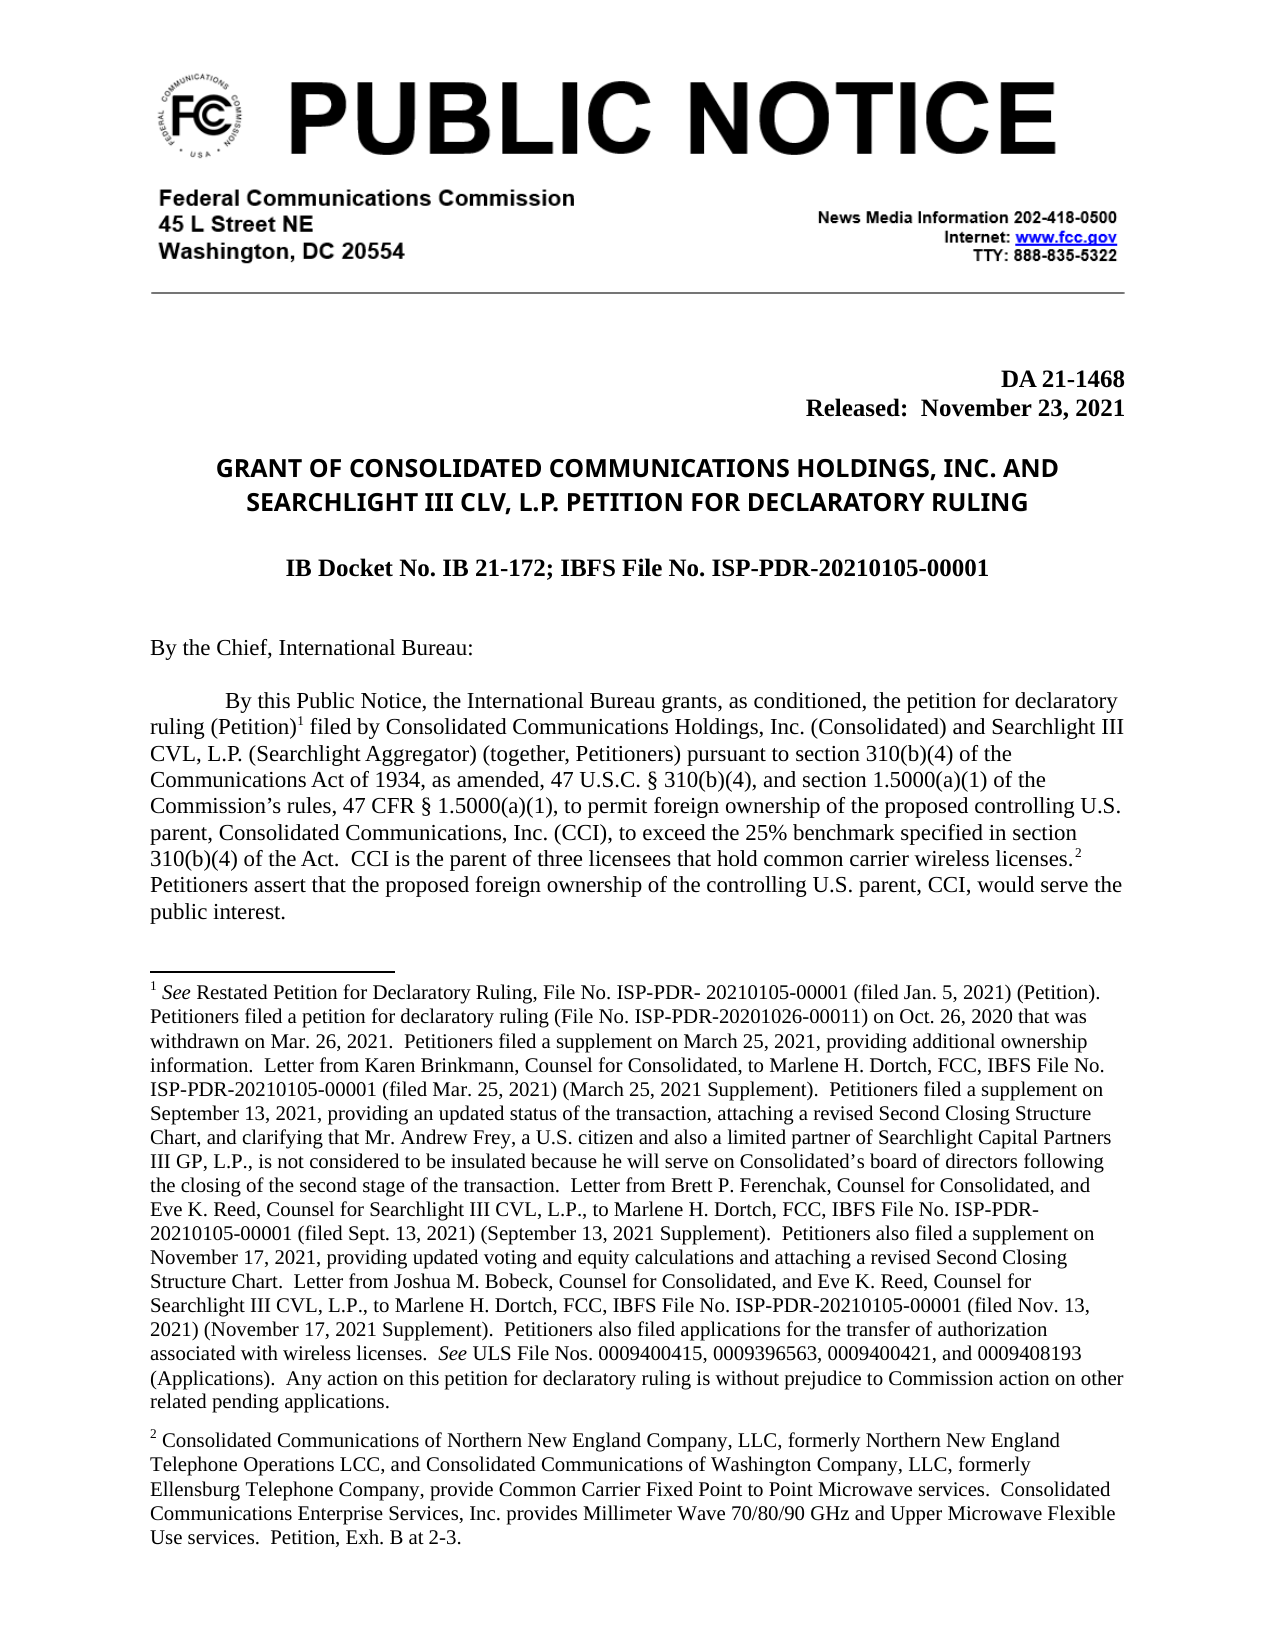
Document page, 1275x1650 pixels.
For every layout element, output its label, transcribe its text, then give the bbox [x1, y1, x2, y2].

text IB Docket No. IB 21-172; IBFS File No. ISP-PDR-20210105-00001 [150, 553, 1125, 582]
text Released: November 23, 2021 [150, 393, 1125, 422]
picture [150, 65, 1127, 299]
text sEARCHLIGHT iii CLV, L.P. pETITION FOR DECLARATORY RULING [150, 485, 1125, 519]
text GRANT OF CONSOLIDATED COMMUNICATIONS HOLDINGs, INC. AND [150, 451, 1125, 485]
text By this Public Notice, the International Bureau grants, as conditioned, the petition for declaratory ruling (Petition) filed by Consolidated Communications Holdings, Inc. (Consolidated) and Searchlight III CVL, L.P. (Searchlight Aggregator) (together, Petitioners) pursuant to section 310(b)(4) of the Communications Act of 1934, as amended, 47 U.S.C. § 310(b)(4), and section 1.5000(a)(1) of the Commission’s rules, 47 CFR § 1.5000(a)(1), to permit foreign ownership of the proposed controlling U.S. parent, Consolidated Communications, Inc. (CCI), to exceed the 25% benchmark specified in section 310(b)(4) of the Act. CCI is the parent of three licensees that hold common carrier wireless licenses. Petitioners assert that the proposed foreign ownership of the controlling U.S. parent, CCI, would serve the public interest. [150, 687, 1125, 924]
text DA 21-1468 [150, 364, 1125, 393]
text By the Chief, International Bureau: [150, 634, 1125, 661]
